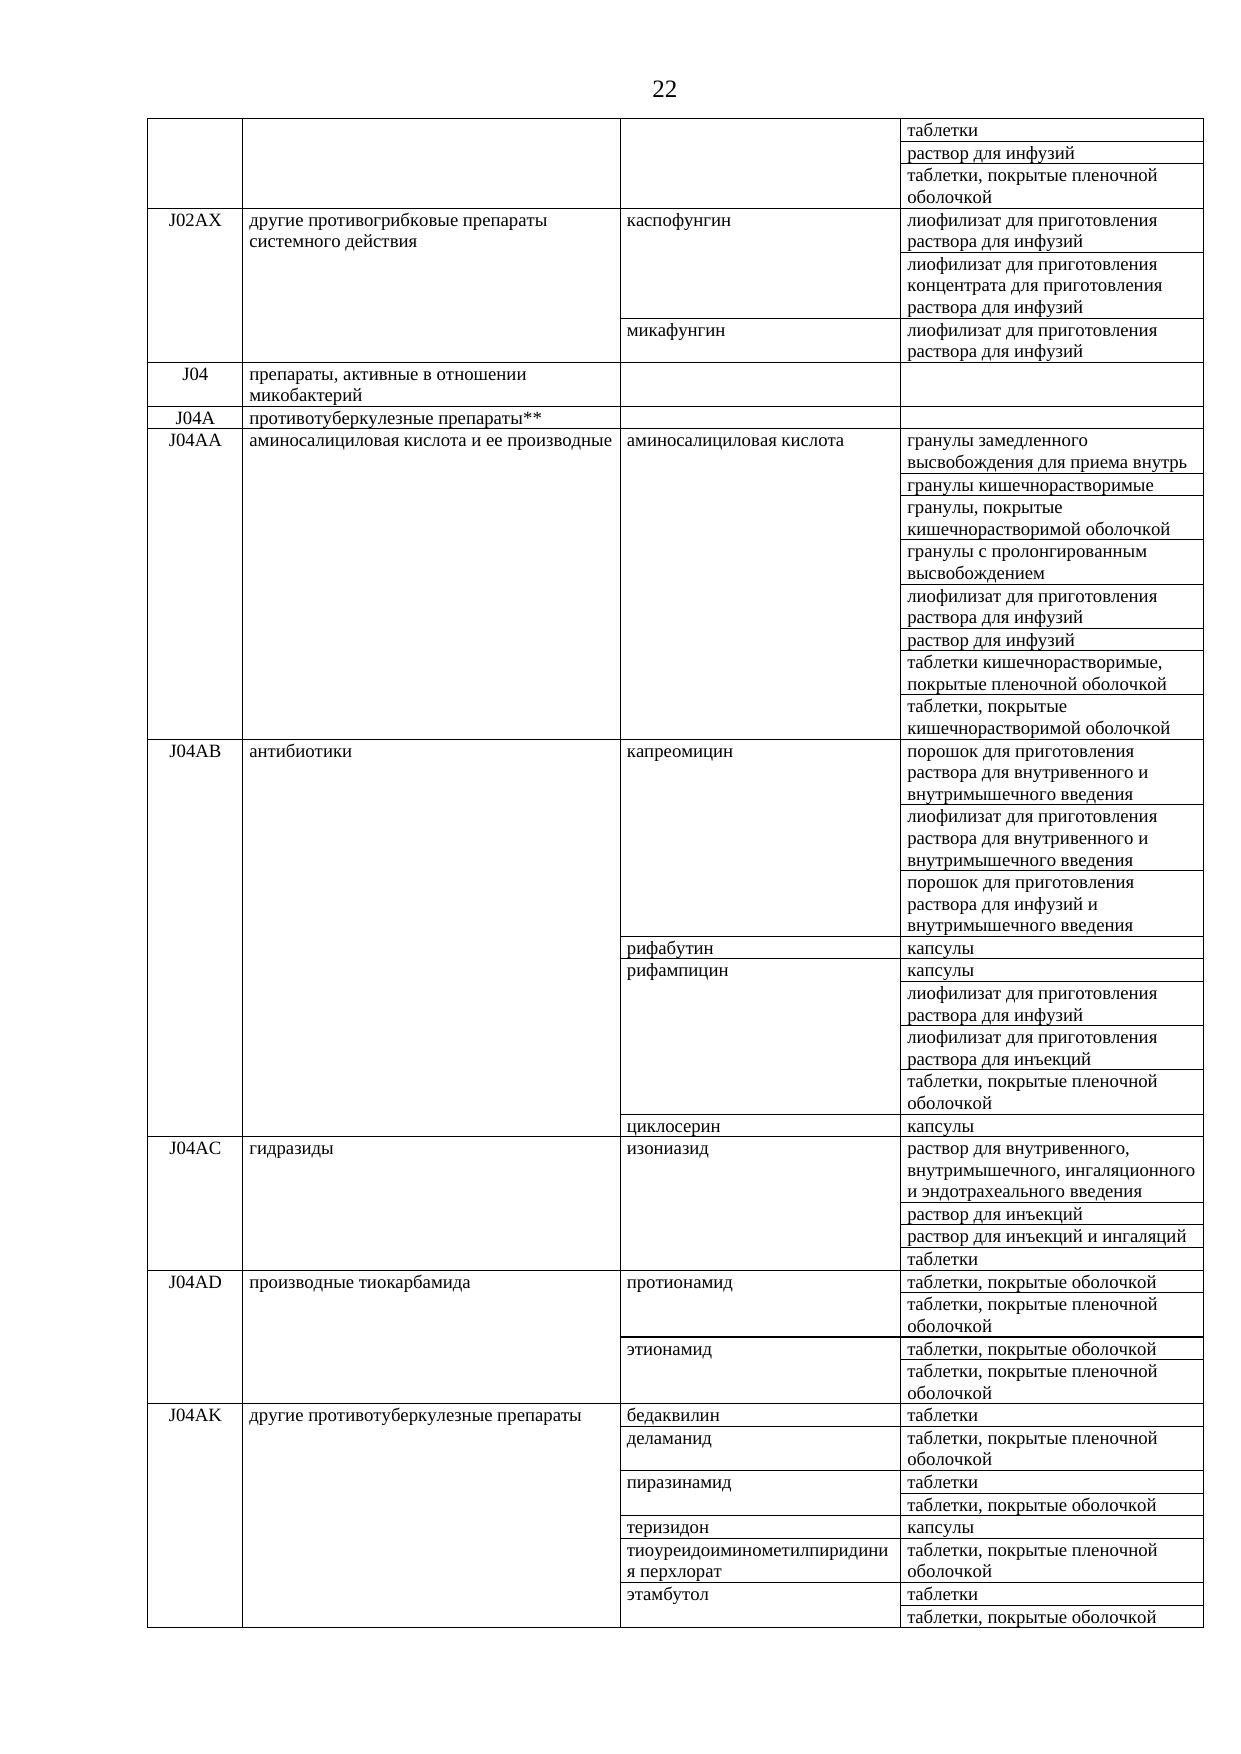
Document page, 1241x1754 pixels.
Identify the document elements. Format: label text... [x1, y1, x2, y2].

table_cell таблетки [901, 1404, 1203, 1426]
table_cell лиофилизат для приготовления раствора для инъекций [901, 1026, 1203, 1069]
table_cell J04AK [148, 1404, 242, 1627]
table_cell капреомицин [621, 740, 900, 936]
table_cell другие противогрибковые препараты системного действия [243, 209, 620, 362]
table_cell таблетки, покрытые пленочной оболочкой [901, 1070, 1203, 1113]
table_cell порошок для приготовления раствора для инфузий и внутримышечного введения [901, 871, 1203, 936]
table_cell деламанид [621, 1427, 900, 1470]
table_cell пиразинамид [621, 1471, 900, 1515]
table_cell капсулы [901, 1115, 1203, 1136]
table_cell лиофилизат для приготовления раствора для инфузий [901, 585, 1203, 628]
table_cell порошок для приготовления раствора для внутривенного и внутримышечного введения [901, 740, 1203, 804]
table_cell гидразиды [243, 1137, 620, 1269]
table_cell другие противотуберкулезные препараты [243, 1404, 620, 1627]
table_cell протионамид [621, 1271, 900, 1336]
table_cell раствор для инъекций и ингаляций [901, 1225, 1203, 1247]
table_cell J04A [148, 407, 242, 428]
table_cell таблетки, покрытые пленочной оболочкой [901, 164, 1203, 207]
table_cell таблетки [901, 1583, 1203, 1604]
table_cell гранулы, покрытые кишечнорастворимой оболочкой [901, 496, 1203, 539]
table_cell раствор для внутривенного, внутримышечного, ингаляционного и эндотрахеального введения [901, 1137, 1203, 1202]
table_cell капсулы [901, 937, 1203, 958]
table_cell таблетки [901, 1471, 1203, 1492]
table_cell раствор для инъекций [901, 1203, 1203, 1224]
table_cell [901, 363, 1203, 406]
table_cell J04AC [148, 1137, 242, 1269]
table_cell раствор для инфузий [901, 629, 1203, 650]
table_cell изониазид [621, 1137, 900, 1269]
table_cell таблетки, покрытые пленочной оболочкой [901, 1539, 1203, 1582]
table_cell тиоуреидоиминометилпиридиния перхлорат [621, 1539, 900, 1582]
table_cell J04AD [148, 1271, 242, 1403]
table_cell аминосалициловая кислота [621, 429, 900, 738]
table_cell J04 [148, 363, 242, 406]
table_cell антибиотики [243, 740, 620, 1136]
table_cell теризидон [621, 1516, 900, 1538]
table_cell J04AA [148, 429, 242, 738]
table_cell таблетки кишечнорастворимые, покрытые пленочной оболочкой [901, 651, 1203, 694]
table_cell [621, 363, 900, 406]
table_cell гранулы кишечнорастворимые [901, 474, 1203, 495]
table_cell каспофунгин [621, 209, 900, 317]
table_cell рифабутин [621, 937, 900, 958]
table_cell [901, 407, 1203, 428]
table_cell препараты, активные в отношении микобактерий [243, 363, 620, 406]
table_cell таблетки [901, 1248, 1203, 1269]
table_cell таблетки, покрытые оболочкой [901, 1271, 1203, 1292]
table_cell гранулы замедленного высвобождения для приема внутрь [901, 429, 1203, 472]
table_cell таблетки, покрытые оболочкой [901, 1338, 1203, 1359]
table_cell раствор для инфузий [901, 142, 1203, 163]
table_cell этамбутол [621, 1583, 900, 1627]
table_cell [621, 407, 900, 428]
table_cell циклосерин [621, 1115, 900, 1136]
table_cell капсулы [901, 959, 1203, 981]
table_cell рифампицин [621, 959, 900, 1113]
table_cell гранулы с пролонгированным высвобождением [901, 540, 1203, 583]
table_cell производные тиокарбамида [243, 1271, 620, 1403]
table_cell бедаквилин [621, 1404, 900, 1426]
table_cell лиофилизат для приготовления раствора для внутривенного и внутримышечного введения [901, 805, 1203, 870]
table_cell таблетки, покрытые оболочкой [901, 1606, 1203, 1627]
table_cell лиофилизат для приготовления концентрата для приготовления раствора для инфузий [901, 253, 1203, 317]
table_cell противотуберкулезные препараты** [243, 407, 620, 428]
table_cell капсулы [901, 1516, 1203, 1538]
table_cell таблетки, покрытые пленочной оболочкой [901, 1427, 1203, 1470]
table_cell этионамид [621, 1338, 900, 1403]
table_cell таблетки, покрытые пленочной оболочкой [901, 1360, 1203, 1403]
table_cell J02AX [148, 209, 242, 362]
table_cell лиофилизат для приготовления раствора для инфузий [901, 209, 1203, 252]
table_cell лиофилизат для приготовления раствора для инфузий [901, 982, 1203, 1025]
table_cell J04AB [148, 740, 242, 1136]
table_cell лиофилизат для приготовления раствора для инфузий [901, 319, 1203, 362]
table_cell таблетки, покрытые оболочкой [901, 1494, 1203, 1515]
table_cell аминосалициловая кислота и ее производные [243, 429, 620, 738]
table_cell таблетки [901, 119, 1203, 141]
table_cell таблетки, покрытые пленочной оболочкой [901, 1293, 1203, 1336]
table_cell таблетки, покрытые кишечнорастворимой оболочкой [901, 695, 1203, 738]
table_cell микафунгин [621, 319, 900, 362]
